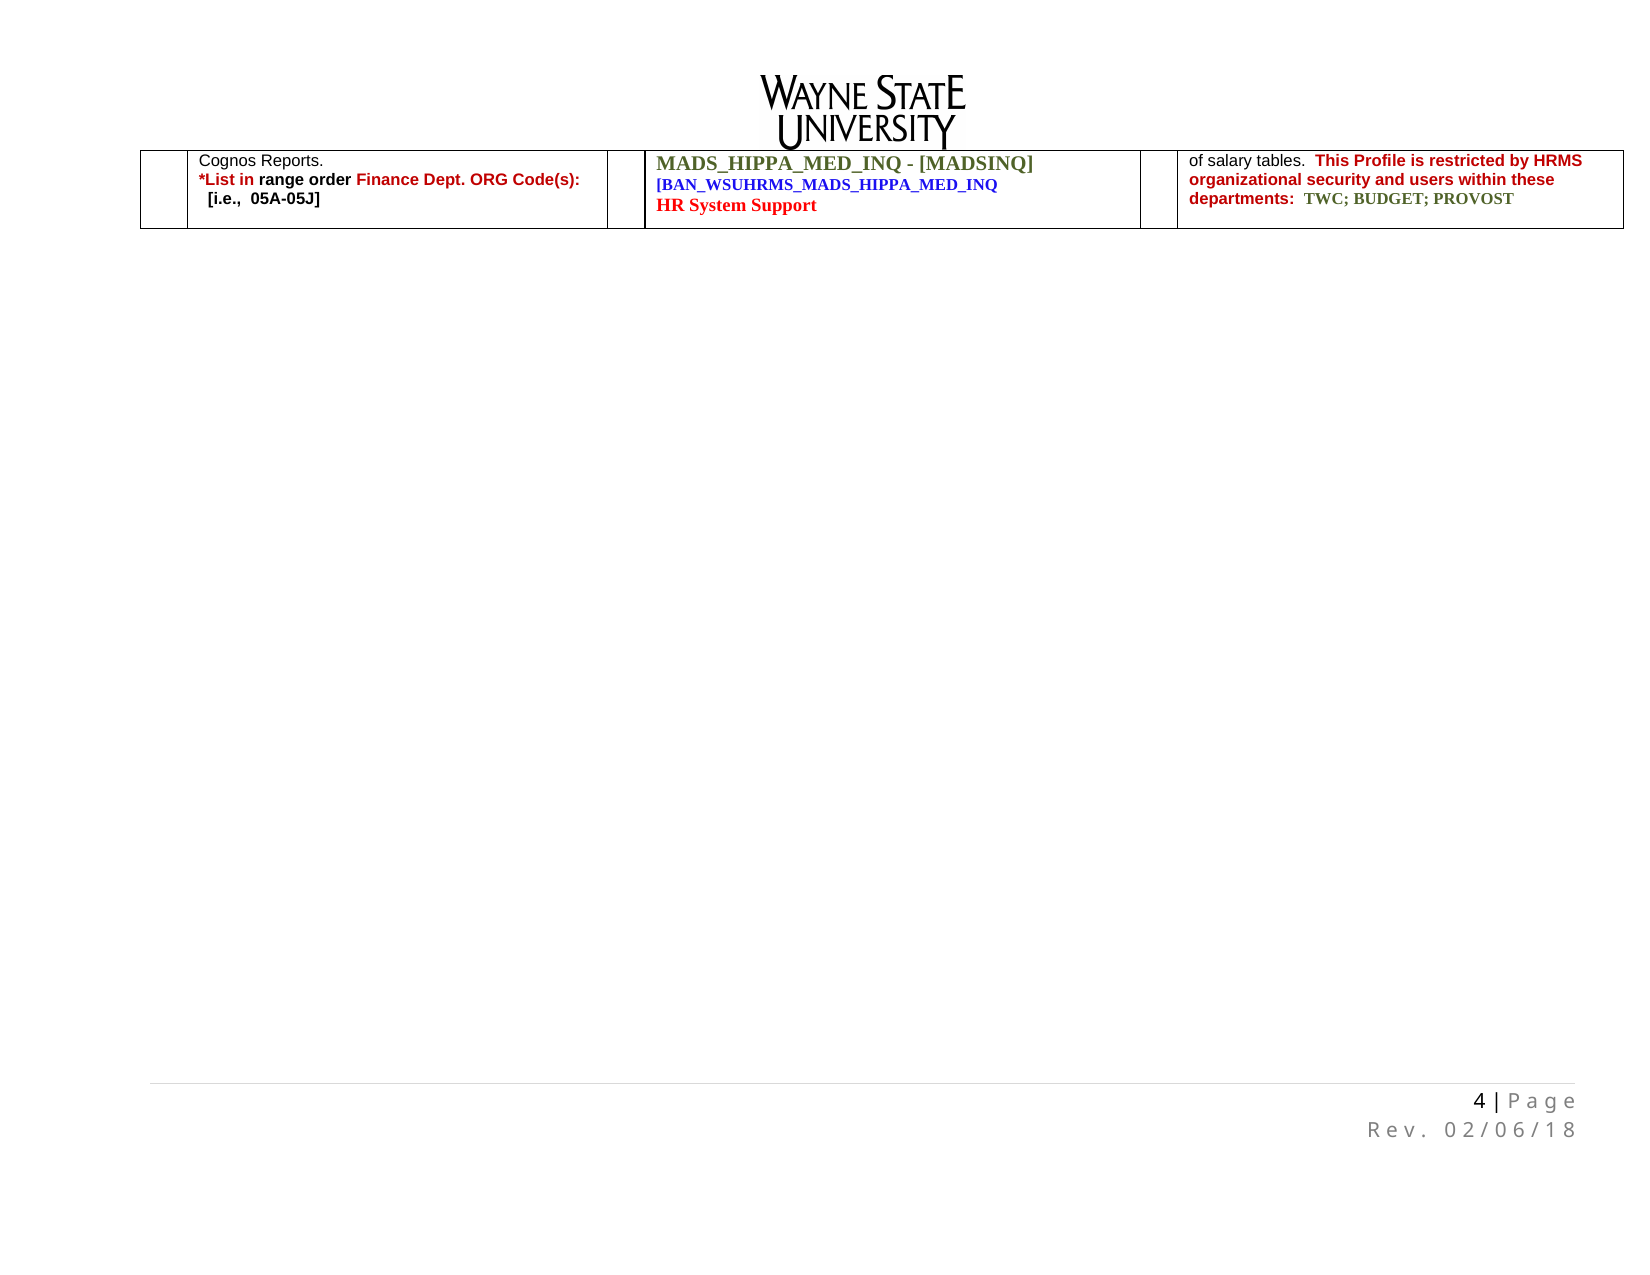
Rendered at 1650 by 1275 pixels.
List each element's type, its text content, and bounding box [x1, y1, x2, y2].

table_cell [141, 151, 187, 228]
picture [759, 75, 966, 150]
table_cell [608, 151, 644, 228]
table_cell [1141, 151, 1177, 228]
